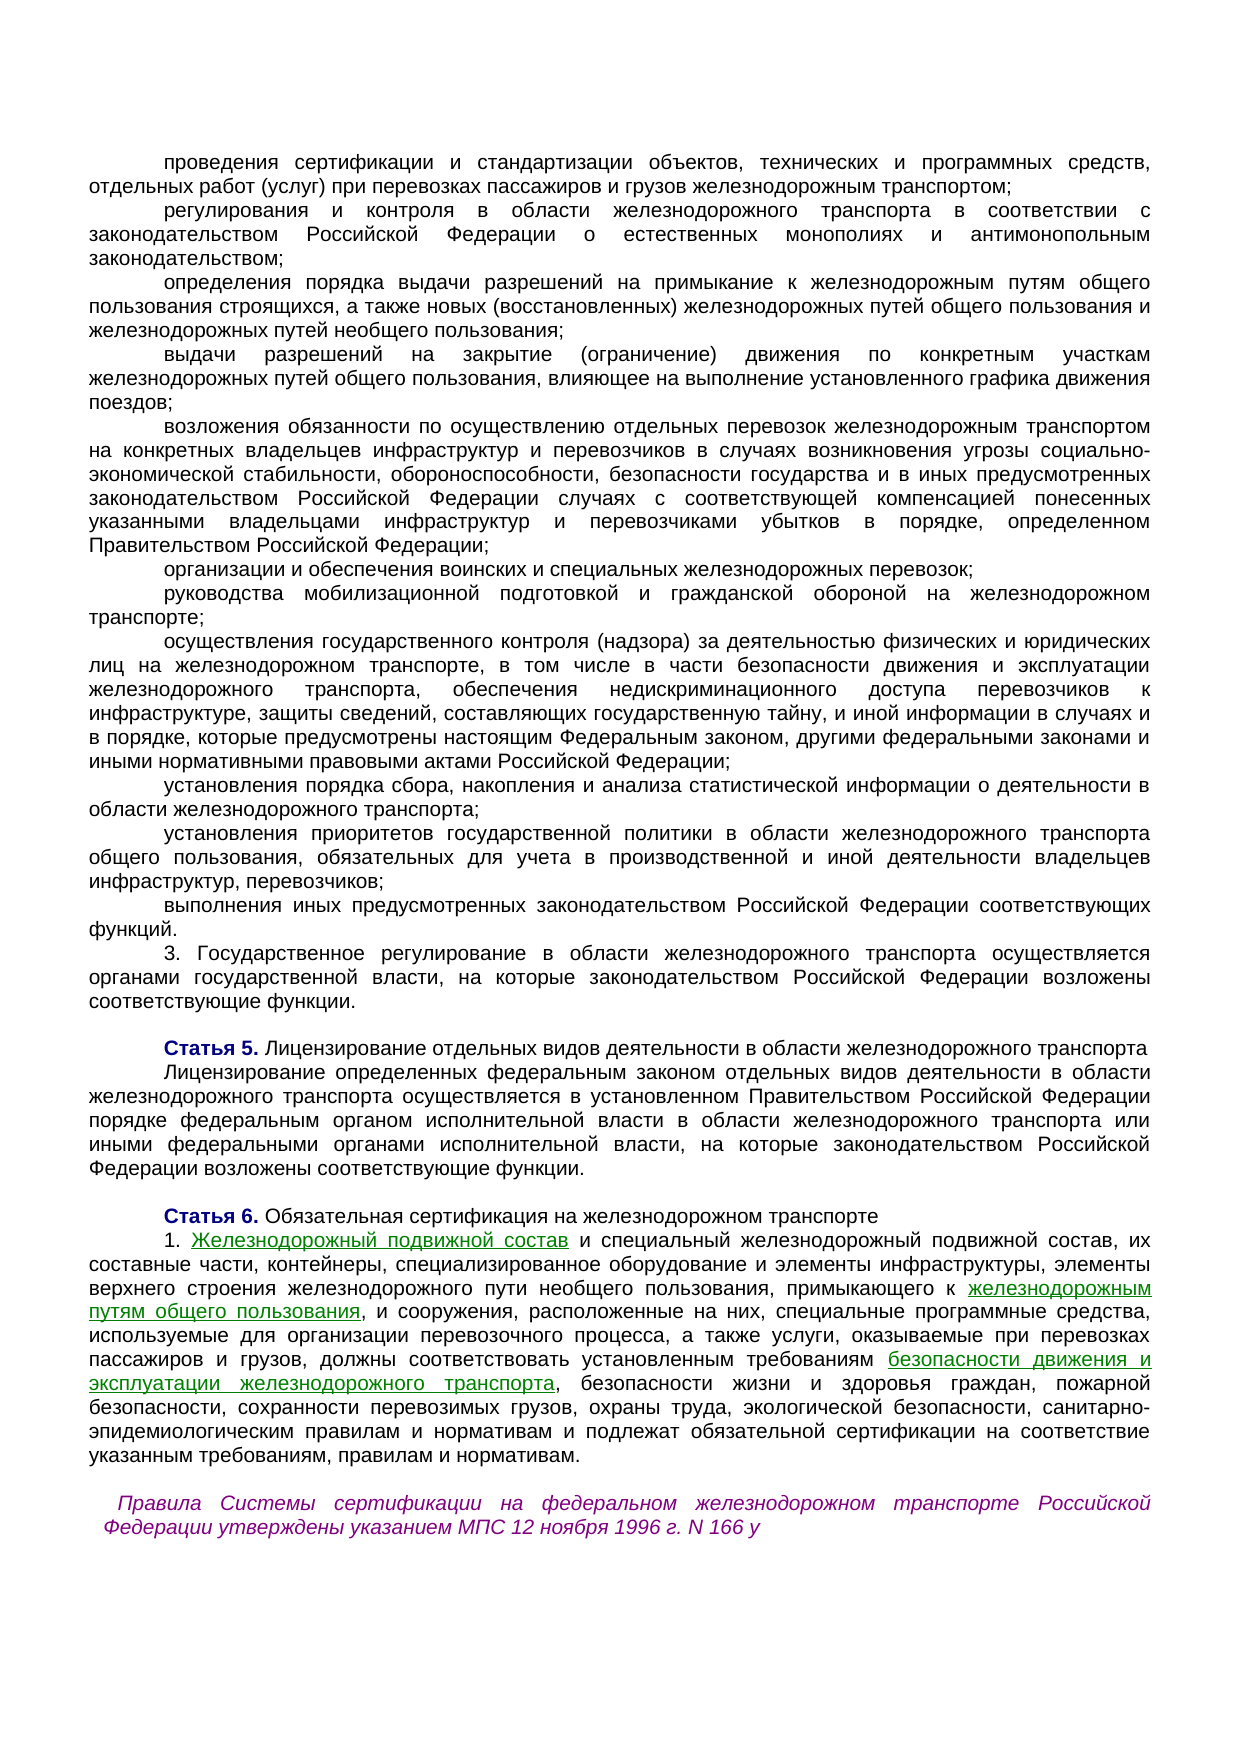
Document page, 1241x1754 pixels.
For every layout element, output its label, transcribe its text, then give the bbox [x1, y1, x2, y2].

text установления порядка сбора, накопления и анализа статистической информации о деятельности в области железнодорожного транспорта; [88, 773, 1152, 821]
text регулирования и контроля в области железнодорожного транспорта в соответствии с законодательством Российской Федерации о естественных монополиях и антимонопольным законодательством; [88, 198, 1152, 270]
text организации и обеспечения воинских и специальных железнодорожных перевозок; [88, 557, 1152, 581]
text выдачи разрешений на закрытие (ограничение) движения по конкретным участкам железнодорожных путей общего пользования, влияющее на выполнение установленного графика движения поездов; [88, 342, 1152, 413]
text 3. Государственное регулирование в области железнодорожного транспорта осуществляется органами государственной власти, на которые законодательством Российской Федерации возложены соответствующие функции. [88, 941, 1152, 1012]
text выполнения иных предусмотренных законодательством Российской Федерации соответствующих функций. [88, 893, 1152, 941]
text руководства мобилизационной подготовкой и гражданской обороной на железнодорожном транспорте; [88, 581, 1152, 629]
text определения порядка выдачи разрешений на примыкание к железнодорожным путям общего пользования строящихся, а также новых (восстановленных) железнодорожных путей общего пользования и железнодорожных путей необщего пользования; [88, 270, 1152, 342]
text Правила Системы сертификации на федеральном железнодорожном транспорте Российской Федерации утверждены указанием МПС 12 ноября 1996 г. N 166 у [103, 1491, 1152, 1539]
text осуществления государственного контроля (надзора) за деятельностью физических и юридических лиц на железнодорожном транспорте, в том числе в части безопасности движения и эксплуатации железнодорожного транспорта, обеспечения недискриминационного доступа перевозчиков к инфраструктуре, защиты сведений, составляющих государственную тайну, и иной информации в случаях и в порядке, которые предусмотрены настоящим Федеральным законом, другими федеральными законами и иными нормативными правовыми актами Российской Федерации; [88, 629, 1152, 773]
text возложения обязанности по осуществлению отдельных перевозок железнодорожным транспортом на конкретных владельцев инфраструктур и перевозчиков в случаях возникновения угрозы социально-экономической стабильности, обороноспособности, безопасности государства и в иных предусмотренных законодательством Российской Федерации случаях с соответствующей компенсацией понесенных указанными владельцами инфраструктур и перевозчиками убытков в порядке, определенном Правительством Российской Федерации; [88, 413, 1152, 557]
text Лицензирование определенных федеральным законом отдельных видов деятельности в области железнодорожного транспорта осуществляется в установленном Правительством Российской Федерации порядке федеральным органом исполнительной власти в области железнодорожного транспорта или иными федеральными органами исполнительной власти, на которые законодательством Российской Федерации возложены соответствующие функции. [88, 1060, 1152, 1180]
text 1. Железнодорожный подвижной состав и специальный железнодорожный подвижной состав, их составные части, контейнеры, специализированное оборудование и элементы инфраструктуры, элементы верхнего строения железнодорожного пути необщего пользования, примыкающего к железнодорожным путям общего пользования, и сооружения, расположенные на них, специальные программные средства, используемые для организации перевозочного процесса, а также услуги, оказываемые при перевозках пассажиров и грузов, должны соответствовать установленным требованиям безопасности движения и эксплуатации железнодорожного транспорта, безопасности жизни и здоровья граждан, пожарной безопасности, сохранности перевозимых грузов, охраны труда, экологической безопасности, санитарно-эпидемиологическим правилам и нормативам и подлежат обязательной сертификации на соответствие указанным требованиям, правилам и нормативам. [88, 1227, 1152, 1467]
text проведения сертификации и стандартизации объектов, технических и программных средств, отдельных работ (услуг) при перевозках пассажиров и грузов железнодорожным транспортом; [88, 150, 1152, 198]
text Статья 6. Обязательная сертификация на железнодорожном транспорте [163, 1203, 1152, 1227]
text установления приоритетов государственной политики в области железнодорожного транспорта общего пользования, обязательных для учета в производственной и иной деятельности владельцев инфраструктур, перевозчиков; [88, 821, 1152, 893]
text Статья 5. Лицензирование отдельных видов деятельности в области железнодорожного транспорта [163, 1036, 1152, 1060]
